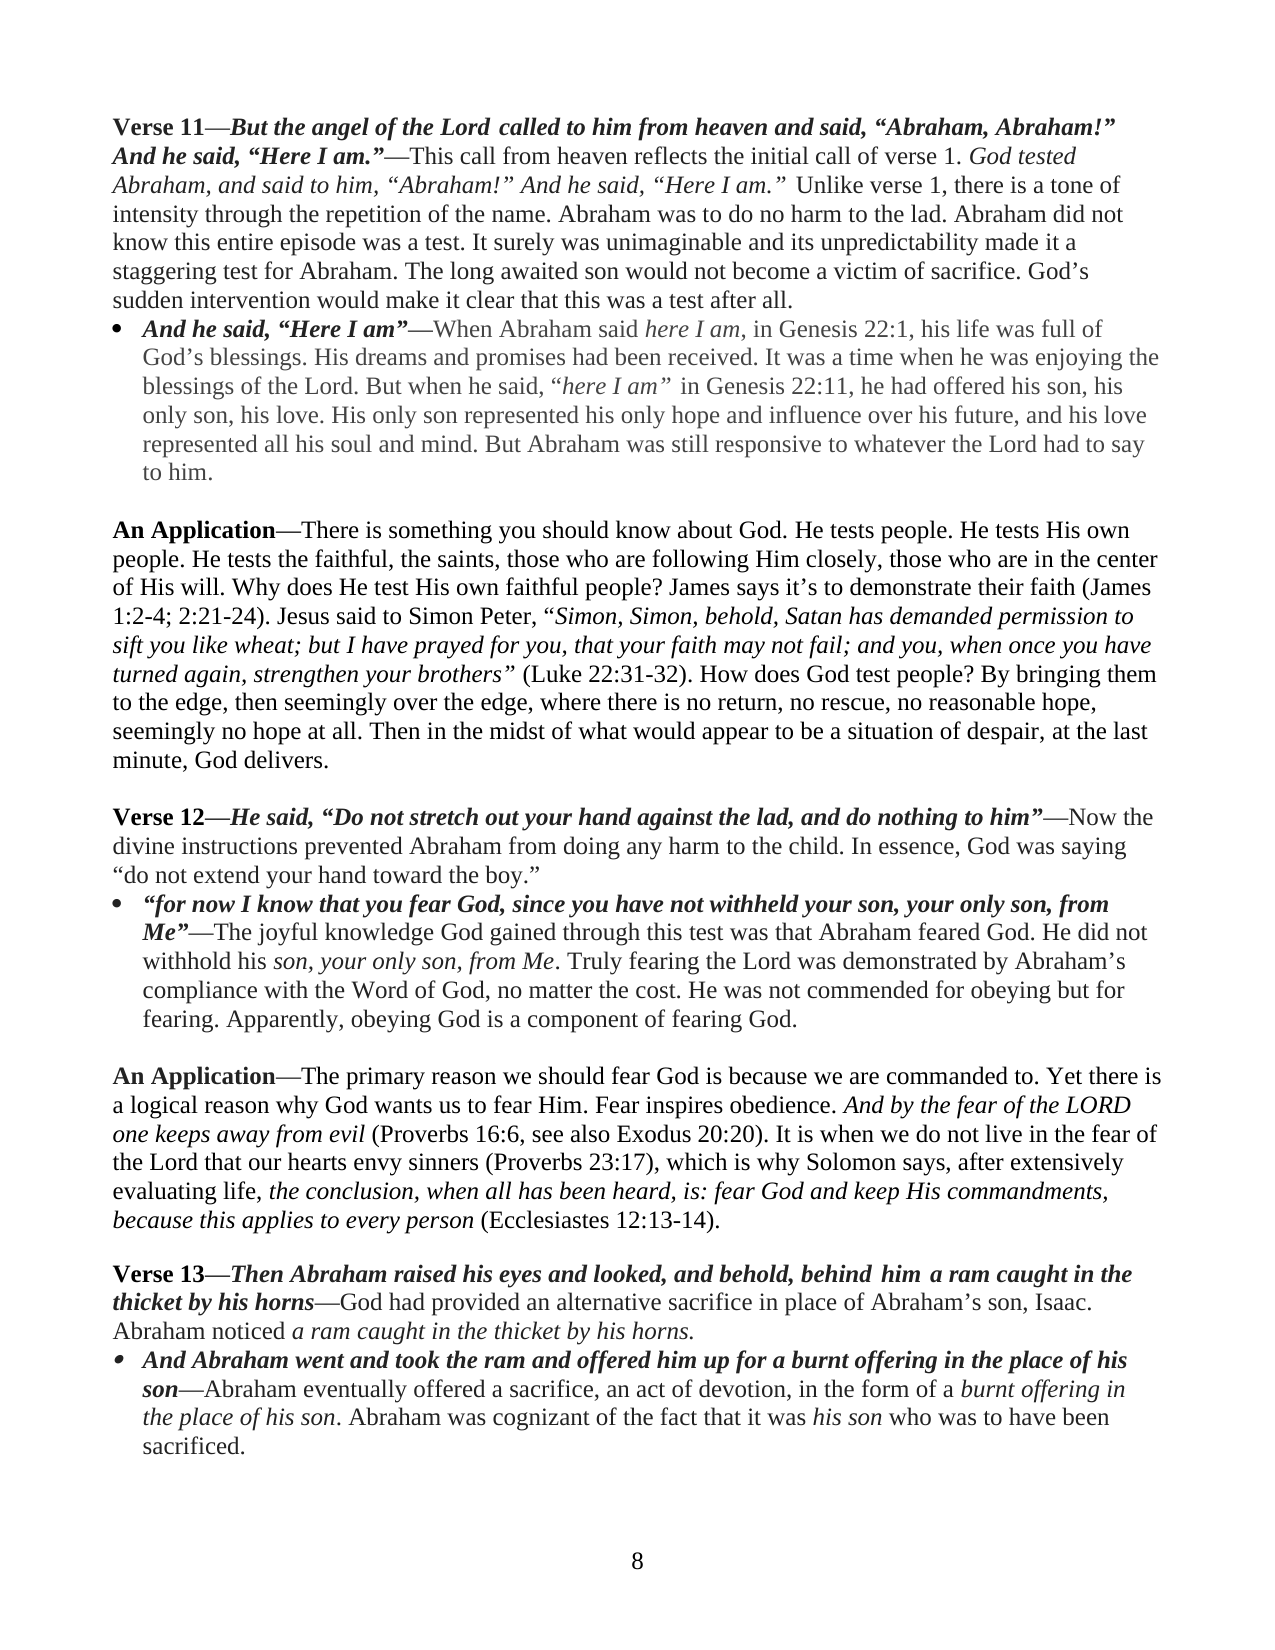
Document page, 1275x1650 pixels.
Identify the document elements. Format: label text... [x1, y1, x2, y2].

list “for now I know that you fear God, since you have not withheld your son, your only son, from Me”—The joyful knowledge God gained through this test was that Abraham feared God. He did not withhold his son, your only son, from Me. Truly fearing the Lord was demonstrated by Abraham’s compliance with the Word of God, no matter the cost. He was not commended for obeying but for fearing. Apparently, obeying God is a component of fearing God. [112, 889, 1162, 1032]
text An Application—The primary reason we should fear God is because we are commanded to. Yet there is a logical reason why God wants us to fear Him. Fear inspires obedience. And by the fear of the LORD one keeps away from evil (Proverbs 16:6, see also Exodus 20:20). It is when we do not live in the fear of the Lord that our hearts envy sinners (Proverbs 23:17), which is why Solomon says, after extensively evaluating life, the conclusion, when all has been heard, is: fear God and keep His commandments, because this applies to every person (Ecclesiastes 12:13-14). [112, 1061, 1162, 1234]
list And he said, “Here I am”—When Abraham said here I am, in Genesis 22:1, his life was full of God’s blessings. His dreams and promises had been received. It was a time when he was enjoying the blessings of the Lord. But when he said, “here I am” in Genesis 22:11, he had offered his son, his only son, his love. His only son represented his only hope and influence over his future, and his love represented all his soul and mind. But Abraham was still responsive to whatever the Lord had to say to him. [112, 314, 1162, 486]
text Verse 11—But the angel of the Lord called to him from heaven and said, “Abraham, Abraham!” And he said, “Here I am.”—This call from heaven reflects the initial call of verse 1. God tested Abraham, and said to him, “Abraham!” And he said, “Here I am.” Unlike verse 1, there is a tone of intensity through the repetition of the name. Abraham was to do no harm to the lad. Abraham did not know this entire episode was a test. It surely was unimaginable and its unpredictability made it a staggering test for Abraham. The long awaited son would not become a victim of sacrifice. God’s sudden intervention would make it clear that this was a test after all. [112, 112, 1162, 314]
list And Abraham went and took the ram and offered him up for a burnt offering in the place of his son—Abraham eventually offered a sacrifice, an act of devotion, in the form of a burnt offering in the place of his son. Abraham was cognizant of the fact that it was his son who was to have been sacrificed. [112, 1345, 1162, 1460]
text Verse 12—He said, “Do not stretch out your hand against the lad, and do nothing to him”—Now the divine instructions prevented Abraham from doing any harm to the child. In essence, God was saying “do not extend your hand toward the boy.” [112, 802, 1162, 889]
text An Application—There is something you should know about God. He tests people. He tests His own people. He tests the faithful, the saints, those who are following Him closely, those who are in the center of His will. Why does He test His own faithful people? James says it’s to demonstrate their faith (James 1:2-4; 2:21-24). Jesus said to Simon Peter, “Simon, Simon, behold, Satan has demanded permission to sift you like wheat; but I have prayed for you, that your faith may not fail; and you, when once you have turned again, strengthen your brothers” (Luke 22:31-32). How does God test people? By bringing them to the edge, then seemingly over the edge, where there is no return, no rescue, no reasonable hope, seemingly no hope at all. Then in the midst of what would appear to be a situation of despair, at the last minute, God delivers. [112, 515, 1162, 774]
text Verse 13—Then Abraham raised his eyes and looked, and behold, behind him a ram caught in the thicket by his horns—God had provided an alternative sacrifice in place of Abraham’s son, Isaac. Abraham noticed a ram caught in the thicket by his horns. [112, 1259, 1162, 1345]
